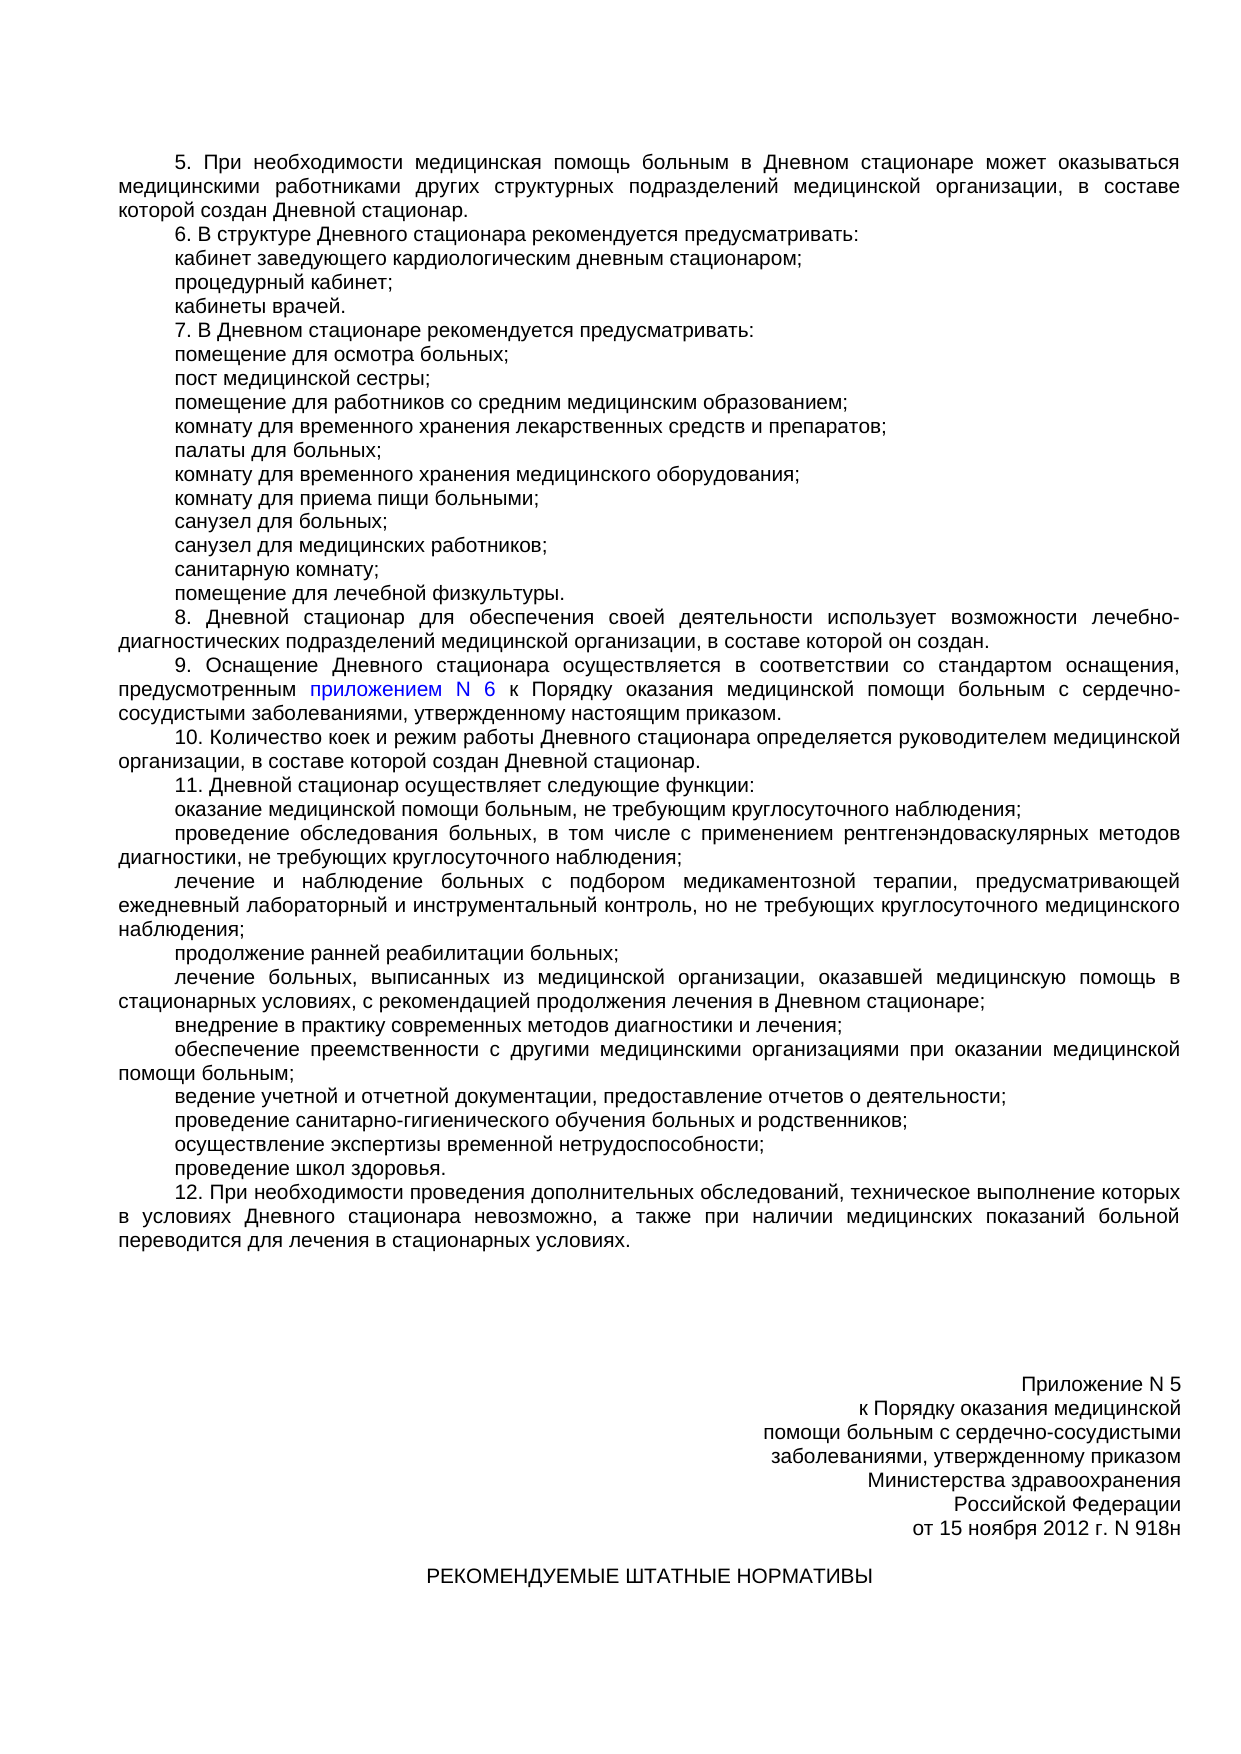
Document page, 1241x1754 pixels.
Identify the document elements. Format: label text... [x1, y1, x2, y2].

text кабинеты врачей. [118, 294, 1181, 318]
text обеспечение преемственности с другими медицинскими организациями при оказании медицинской помощи больным; [118, 1036, 1181, 1084]
text Приложение N 5 [118, 1372, 1181, 1396]
text Министерства здравоохранения [118, 1468, 1181, 1492]
text процедурный кабинет; [118, 270, 1181, 294]
text 5. При необходимости медицинская помощь больным в Дневном стационаре может оказываться медицинскими работниками других структурных подразделений медицинской организации, в составе которой создан Дневной стационар. [118, 150, 1181, 222]
text проведение обследования больных, в том числе с применением рентгенэндоваскулярных методов диагностики, не требующих круглосуточного наблюдения; [118, 821, 1181, 869]
text комнату для временного хранения лекарственных средств и препаратов; [118, 413, 1181, 437]
text 7. В Дневном стационаре рекомендуется предусматривать: [118, 318, 1181, 342]
text помещение для лечебной физкультуры. [118, 581, 1181, 605]
text лечение больных, выписанных из медицинской организации, оказавшей медицинскую помощь в стационарных условиях, с рекомендацией продолжения лечения в Дневном стационаре; [118, 964, 1181, 1012]
text продолжение ранней реабилитации больных; [118, 941, 1181, 964]
text к Порядку оказания медицинской [118, 1396, 1181, 1420]
text санитарную комнату; [118, 557, 1181, 581]
text 9. Оснащение Дневного стационара осуществляется в соответствии со стандартом оснащения, предусмотренным приложением N 6 к Порядку оказания медицинской помощи больным с сердечно-сосудистыми заболеваниями, утвержденному настоящим приказом. [118, 653, 1181, 725]
text проведение школ здоровья. [118, 1156, 1181, 1180]
text 12. При необходимости проведения дополнительных обследований, техническое выполнение которых в условиях Дневного стационара невозможно, а также при наличии медицинских показаний больной переводится для лечения в стационарных условиях. [118, 1180, 1181, 1252]
text 6. В структуре Дневного стационара рекомендуется предусматривать: [118, 222, 1181, 246]
text помещение для работников со средним медицинским образованием; [118, 389, 1181, 413]
text комнату для временного хранения медицинского оборудования; [118, 461, 1181, 485]
text осуществление экспертизы временной нетрудоспособности; [118, 1132, 1181, 1156]
text палаты для больных; [118, 437, 1181, 461]
text комнату для приема пищи больными; [118, 485, 1181, 509]
text внедрение в практику современных методов диагностики и лечения; [118, 1012, 1181, 1036]
text санузел для медицинских работников; [118, 533, 1181, 557]
text от 15 ноября 2012 г. N 918н [118, 1516, 1181, 1539]
text лечение и наблюдение больных с подбором медикаментозной терапии, предусматривающей ежедневный лабораторный и инструментальный контроль, но не требующих круглосуточного медицинского наблюдения; [118, 869, 1181, 941]
text РЕКОМЕНДУЕМЫЕ ШТАТНЫЕ НОРМАТИВЫ [118, 1563, 1181, 1587]
text помощи больным с сердечно-сосудистыми [118, 1420, 1181, 1444]
text оказание медицинской помощи больным, не требующим круглосуточного наблюдения; [118, 797, 1181, 821]
text 8. Дневной стационар для обеспечения своей деятельности использует возможности лечебно-диагностических подразделений медицинской организации, в составе которой он создан. [118, 605, 1181, 653]
text 11. Дневной стационар осуществляет следующие функции: [118, 773, 1181, 797]
text Российской Федерации [118, 1492, 1181, 1516]
text пост медицинской сестры; [118, 366, 1181, 389]
text проведение санитарно-гигиенического обучения больных и родственников; [118, 1108, 1181, 1132]
text кабинет заведующего кардиологическим дневным стационаром; [118, 246, 1181, 270]
text ведение учетной и отчетной документации, предоставление отчетов о деятельности; [118, 1084, 1181, 1108]
text помещение для осмотра больных; [118, 342, 1181, 366]
text санузел для больных; [118, 509, 1181, 533]
text заболеваниями, утвержденному приказом [118, 1444, 1181, 1468]
text 10. Количество коек и режим работы Дневного стационара определяется руководителем медицинской организации, в составе которой создан Дневной стационар. [118, 725, 1181, 773]
